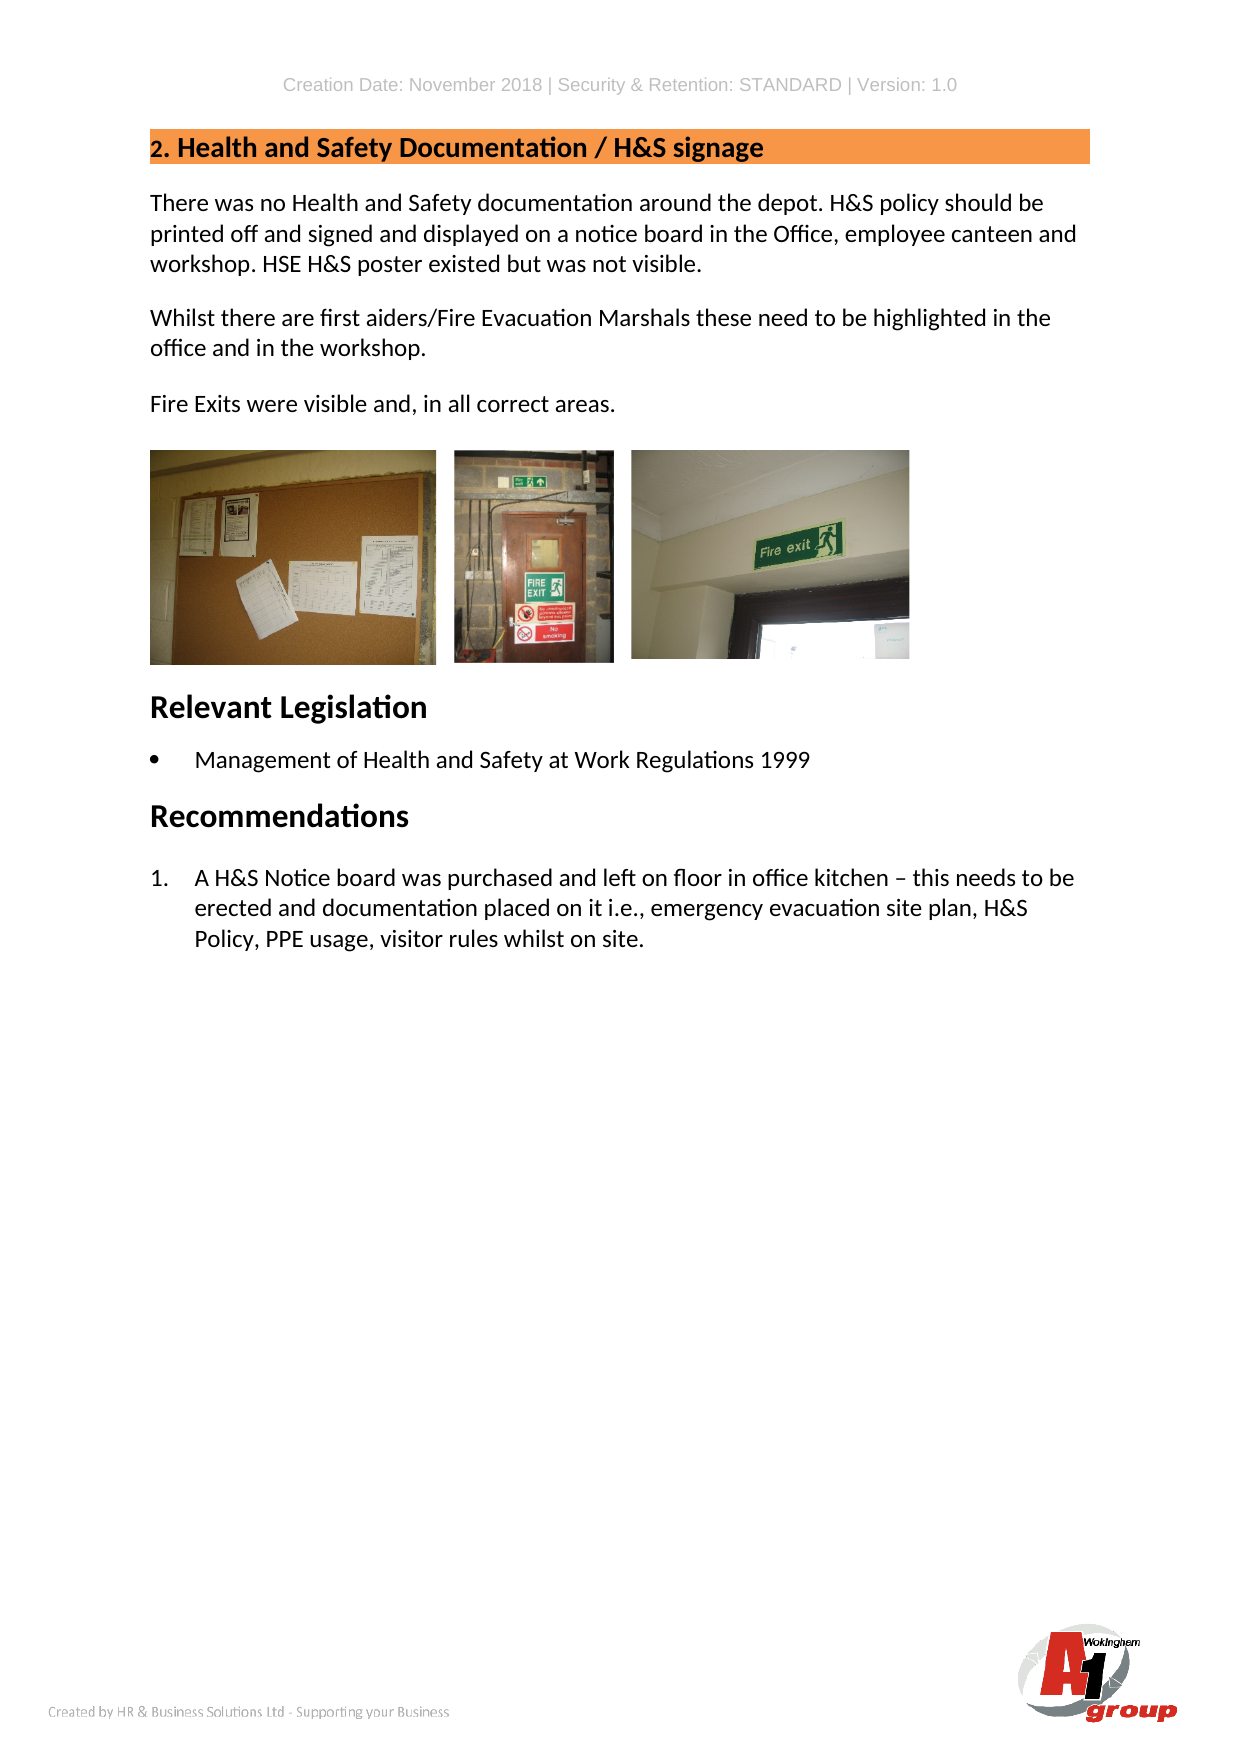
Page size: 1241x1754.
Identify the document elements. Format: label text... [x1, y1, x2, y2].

text 2. Health and Safety Documentation / H&S signage [150, 129, 1090, 164]
picture [631, 450, 910, 659]
subtitle Relevant Legislation [150, 686, 1090, 727]
list Management of Health and Safety at Work Regulations 1999 [150, 745, 1090, 775]
picture [0, 1622, 1241, 1754]
text Fire Exits were visible and, in all correct areas. [150, 388, 1090, 419]
picture [455, 451, 614, 662]
text There was no Health and Safety documentation around the depot. H&S policy should be printed off and signed and displayed on a notice board in the Office, employee canteen and workshop. HSE H&S poster existed but was not visible. [150, 187, 1090, 279]
subtitle Recommendations [150, 796, 1090, 836]
picture [150, 450, 437, 665]
list A H&S Notice board was purchased and left on floor in office kitchen – this needs to be erected and documentation placed on it i.e., emergency evacuation site plan, H&S Policy, PPE usage, visitor rules whilst on site. [150, 862, 1090, 953]
text Whilst there are first aiders/Fire Evacuation Marshals these need to be highlighted in the office and in the workshop. [150, 302, 1090, 363]
